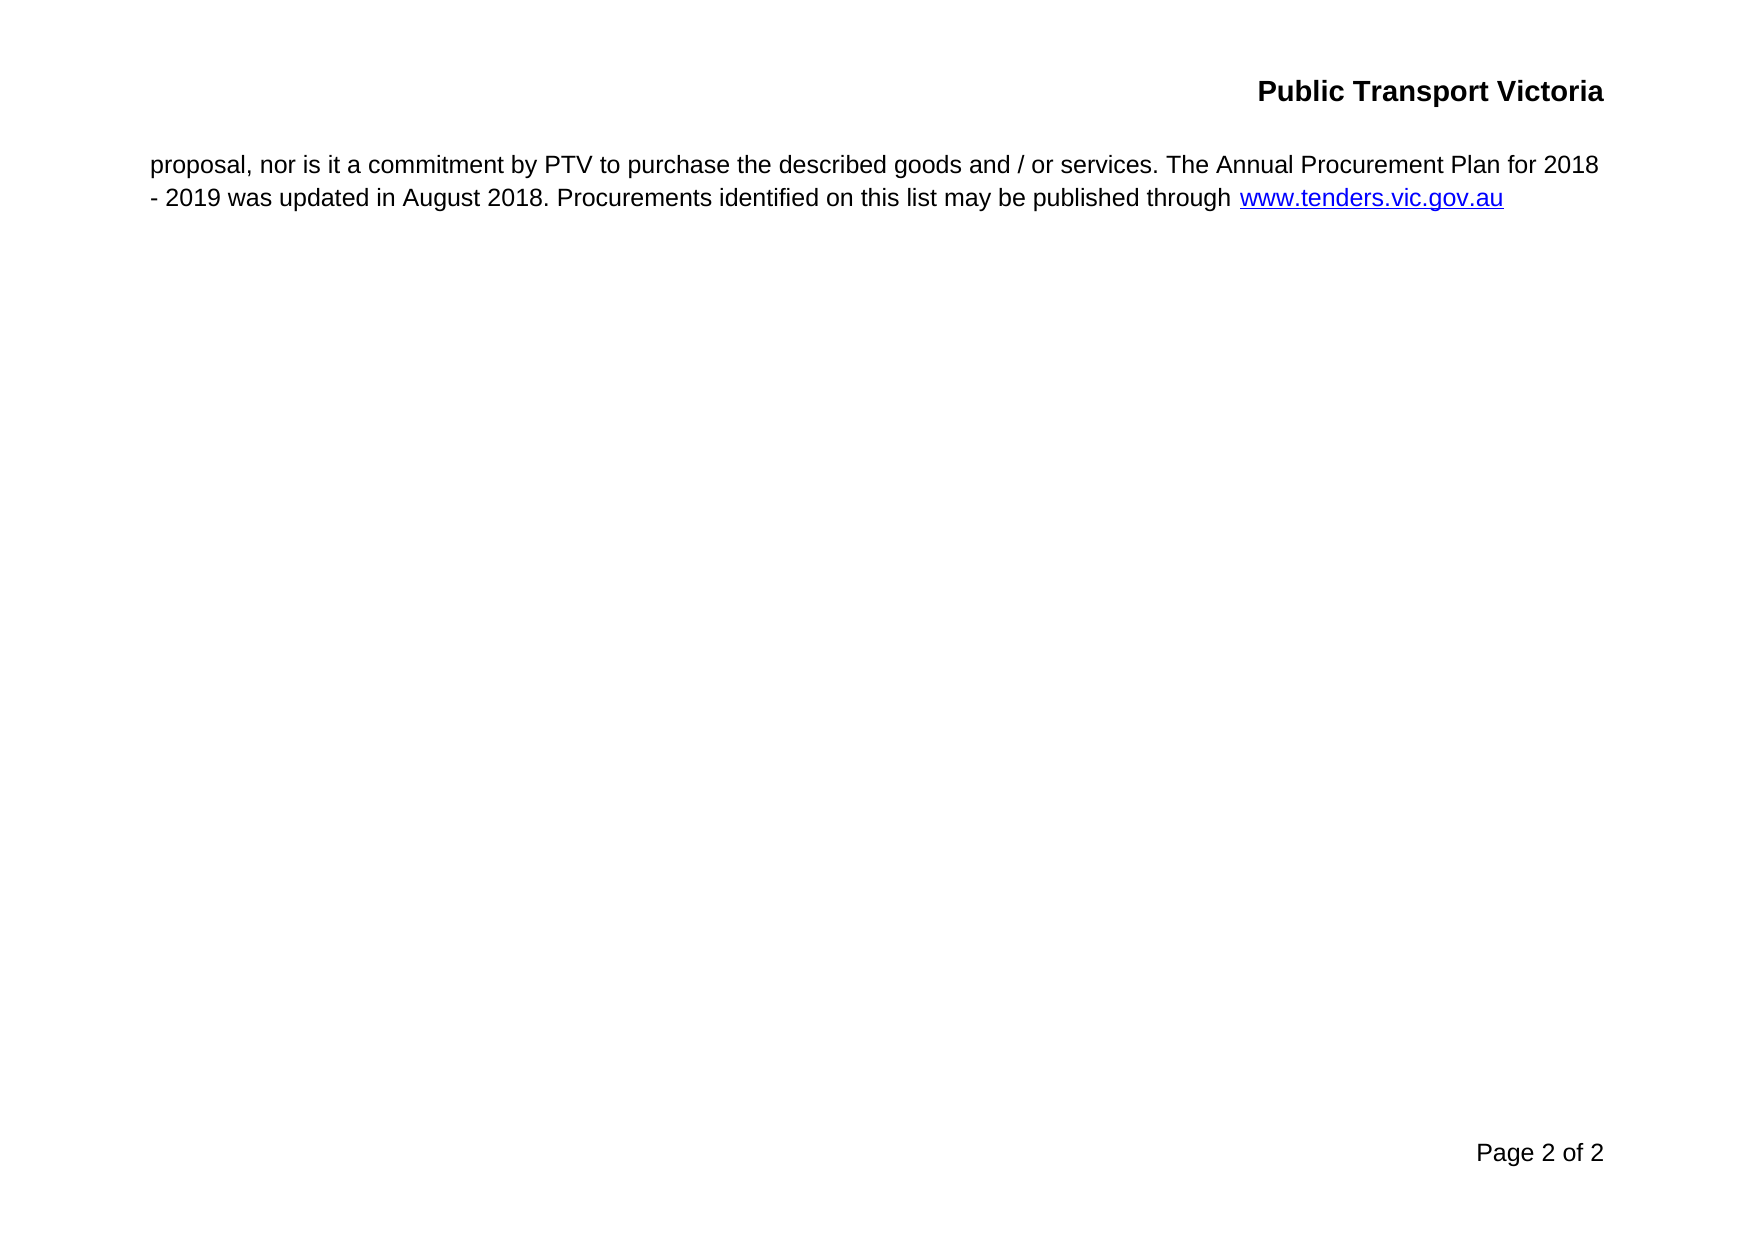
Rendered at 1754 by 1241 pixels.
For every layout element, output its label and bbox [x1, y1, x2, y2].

text [150, 150, 1604, 212]
